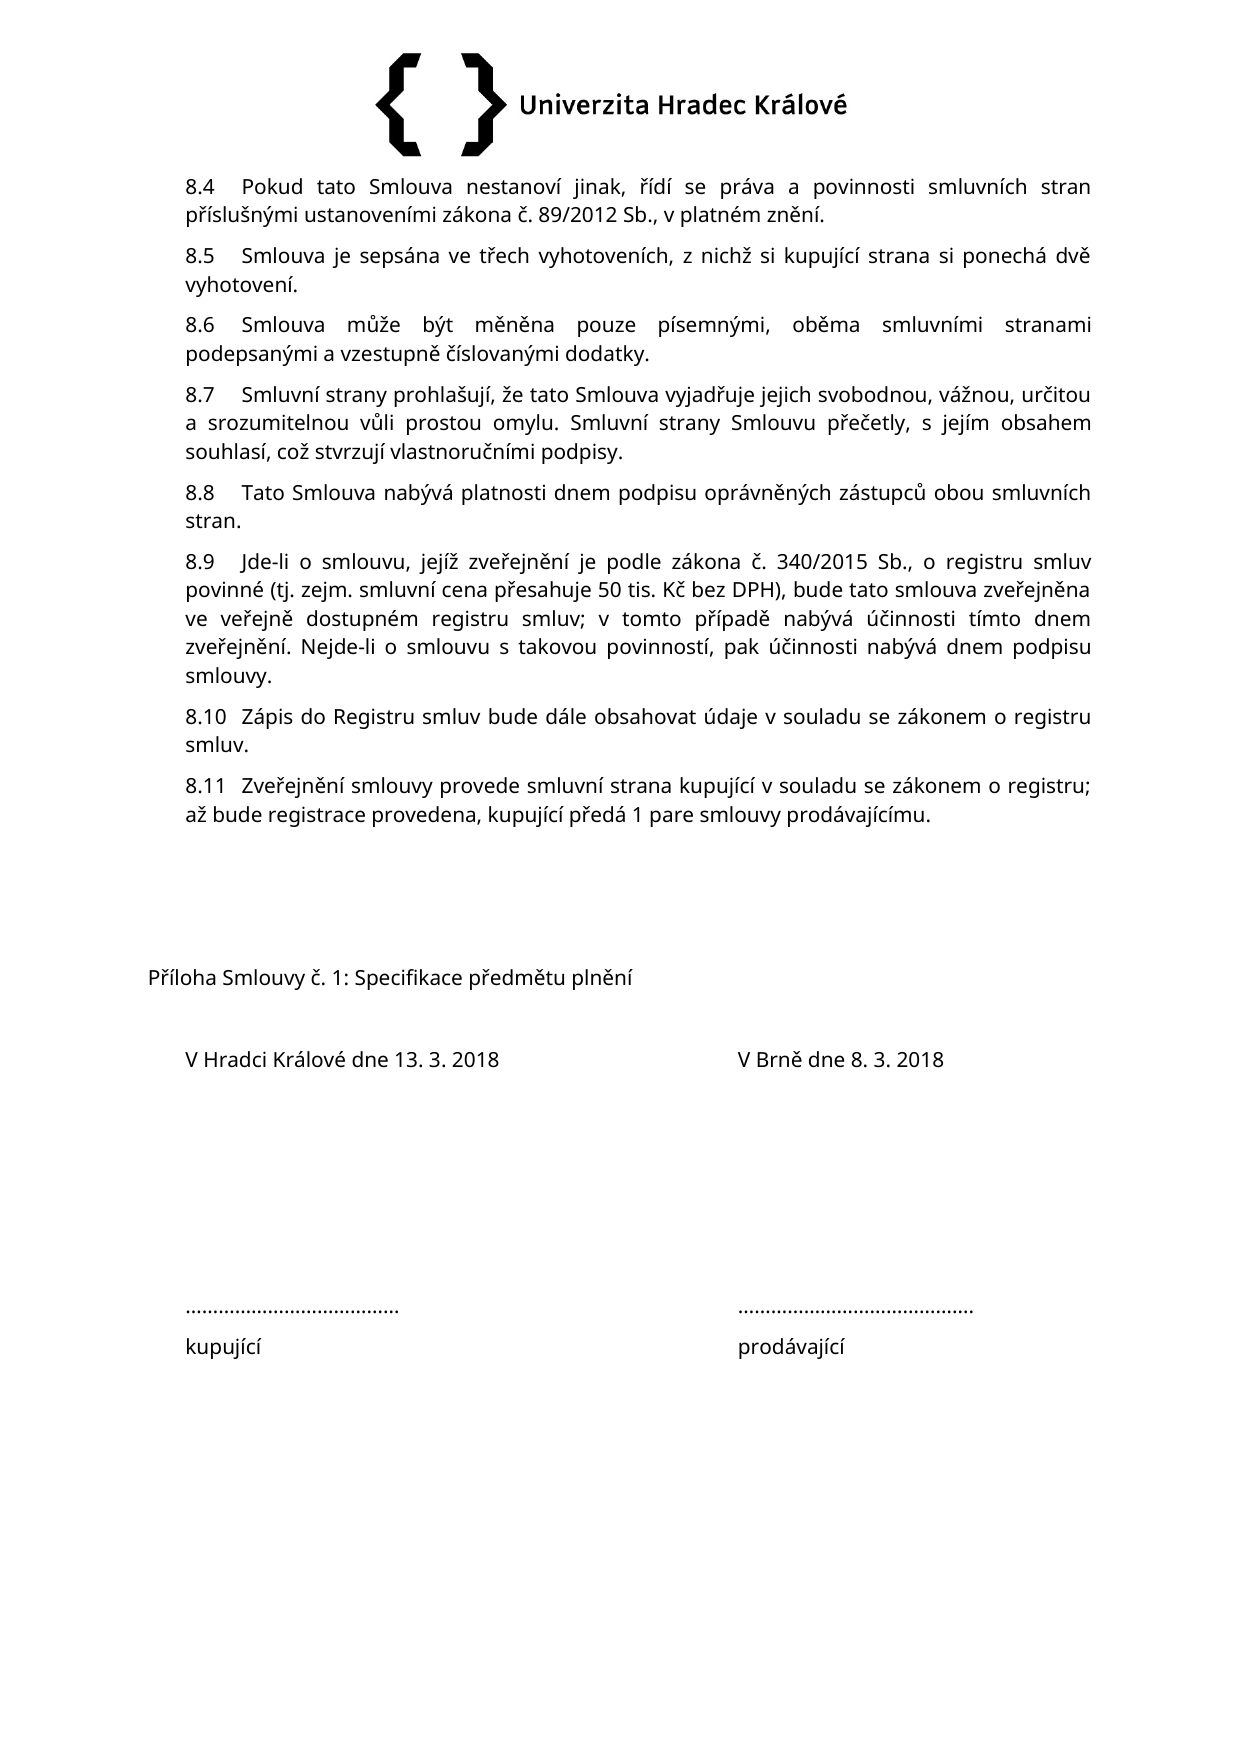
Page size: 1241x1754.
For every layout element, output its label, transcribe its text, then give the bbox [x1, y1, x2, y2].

text Příloha Smlouvy č. 1: Specifikace předmětu plnění [148, 963, 1093, 992]
text ………………………………… ……………………………………. [185, 1291, 1093, 1319]
text 8.8 Tato Smlouva nabývá platnosti dnem podpisu oprávněných zástupců obou smluvních stran. [185, 478, 1093, 535]
text 8.7 Smluvní strany prohlašují, že tato Smlouva vyjadřuje jejich svobodnou, vážnou, určitou a srozumitelnou vůli prostou omylu. Smluvní strany Smlouvu přečetly, s jejím obsahem souhlasí, což stvrzují vlastnoručními podpisy. [185, 380, 1093, 465]
text kupující prodávající [185, 1332, 1093, 1360]
text V Hradci Králové dne 13. 3. 2018 V Brně dne 8. 3. 2018 [185, 1045, 1093, 1074]
text 8.9 Jde-li o smlouvu, jejíž zveřejnění je podle zákona č. 340/2015 Sb., o registru smluv povinné (tj. zejm. smluvní cena přesahuje 50 tis. Kč bez DPH), bude tato smlouva zveřejněna ve veřejně dostupném registru smluv; v tomto případě nabývá účinnosti tímto dnem zveřejnění. Nejde-li o smlouvu s takovou povinností, pak účinnosti nabývá dnem podpisu smlouvy. [185, 547, 1093, 689]
text 8.6 Smlouva může být měněna pouze písemnými, oběma smluvními stranami podepsanými a vzestupně číslovanými dodatky. [185, 311, 1093, 367]
text 8.11 Zveřejnění smlouvy provede smluvní strana kupující v souladu se zákonem o registru; až bude registrace provedena, kupující předá 1 pare smlouvy prodávajícímu. [185, 771, 1093, 828]
text 8.4 Pokud tato Smlouva nestanoví jinak, řídí se práva a povinnosti smluvních stran příslušnými ustanoveními zákona č. 89/2012 Sb., v platném znění. [185, 148, 1093, 229]
text 8.10 Zápis do Registru smluv bude dále obsahovat údaje v souladu se zákonem o registru smluv. [185, 702, 1093, 759]
picture [362, 37, 878, 148]
text 8.5 Smlouva je sepsána ve třech vyhotoveních, z nichž si kupující strana si ponechá dvě vyhotovení. [185, 241, 1093, 298]
